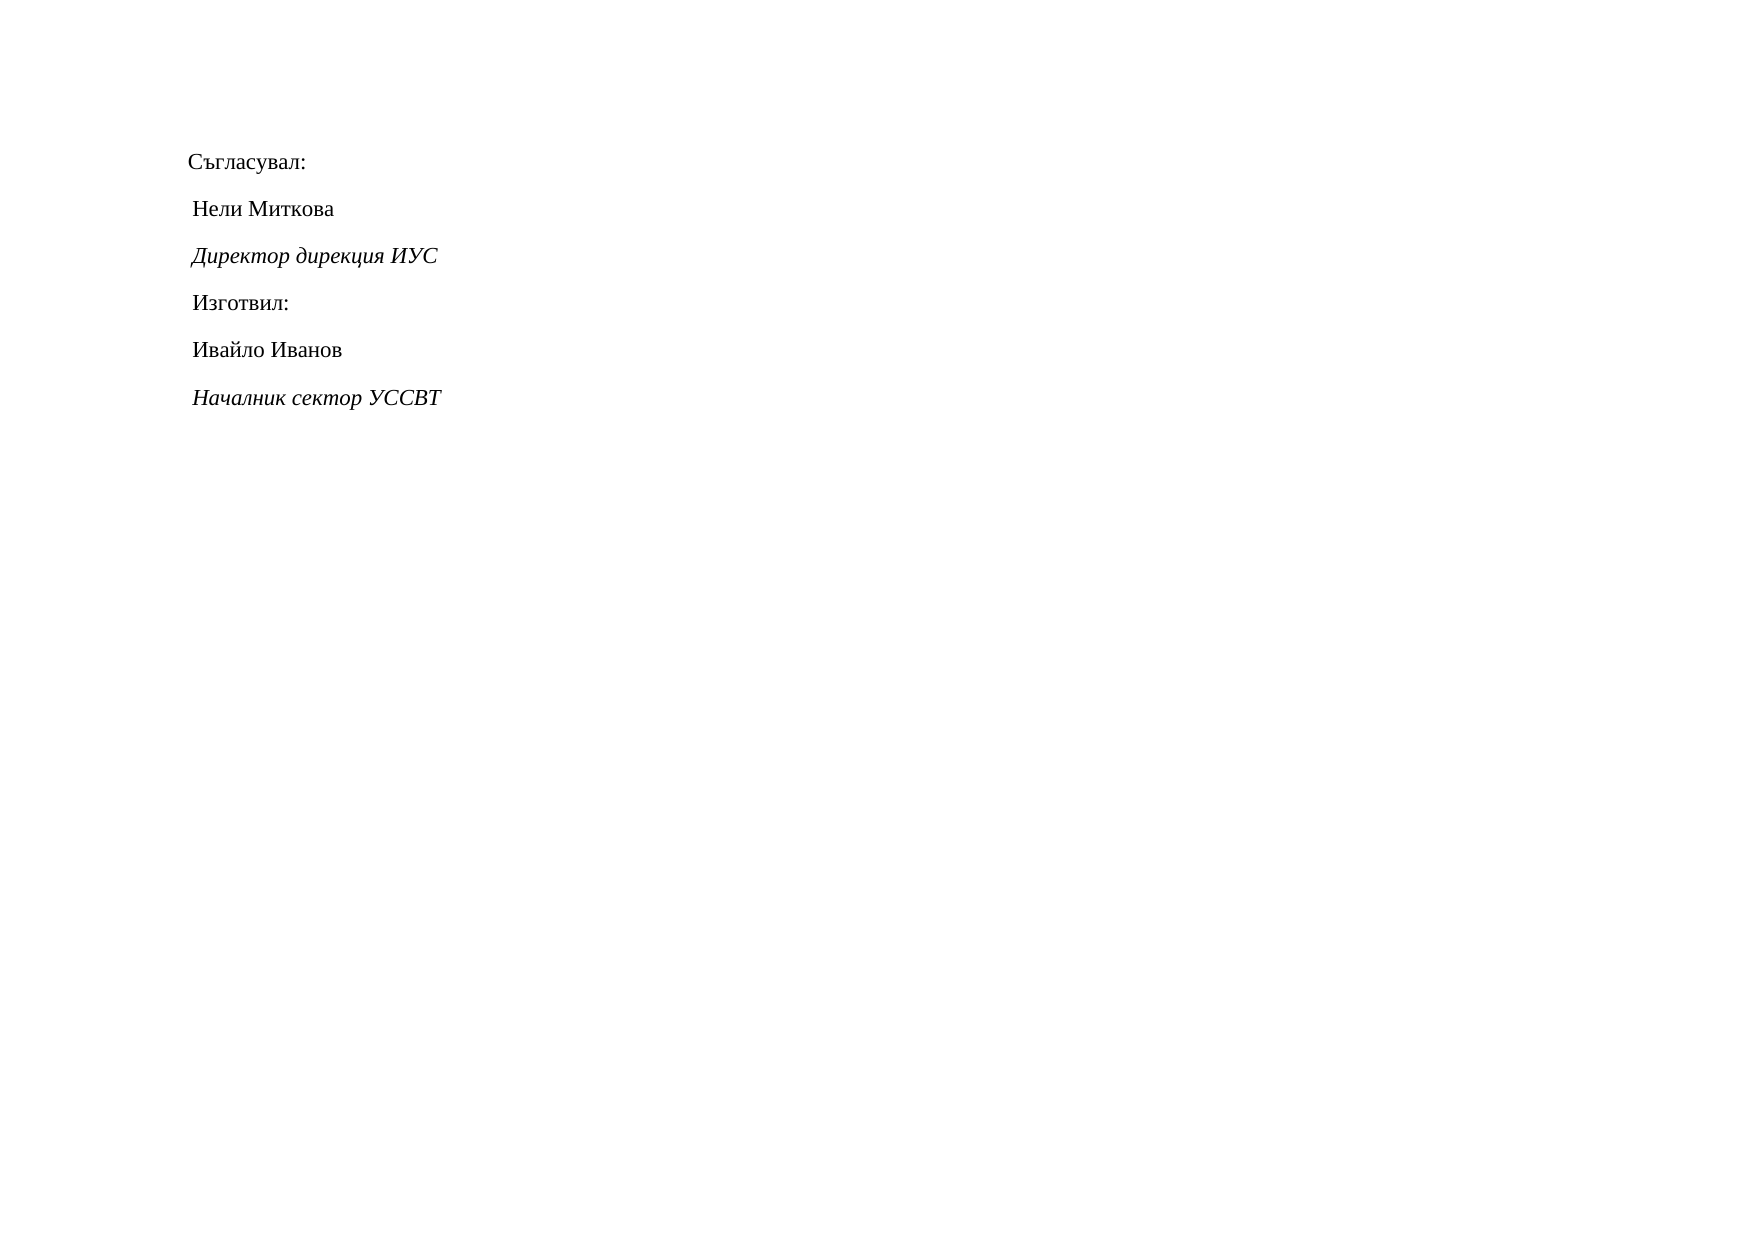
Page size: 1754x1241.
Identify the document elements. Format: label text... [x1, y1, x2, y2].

text Директор дирекция ИУС [192, 242, 1606, 268]
text Съгласувал: [148, 148, 1606, 174]
text Ивайло Иванов [192, 336, 1606, 363]
text Нели Миткова [192, 195, 1606, 221]
text Изготвил: [192, 289, 1606, 316]
text Началник сектор УССВТ [192, 384, 1606, 410]
